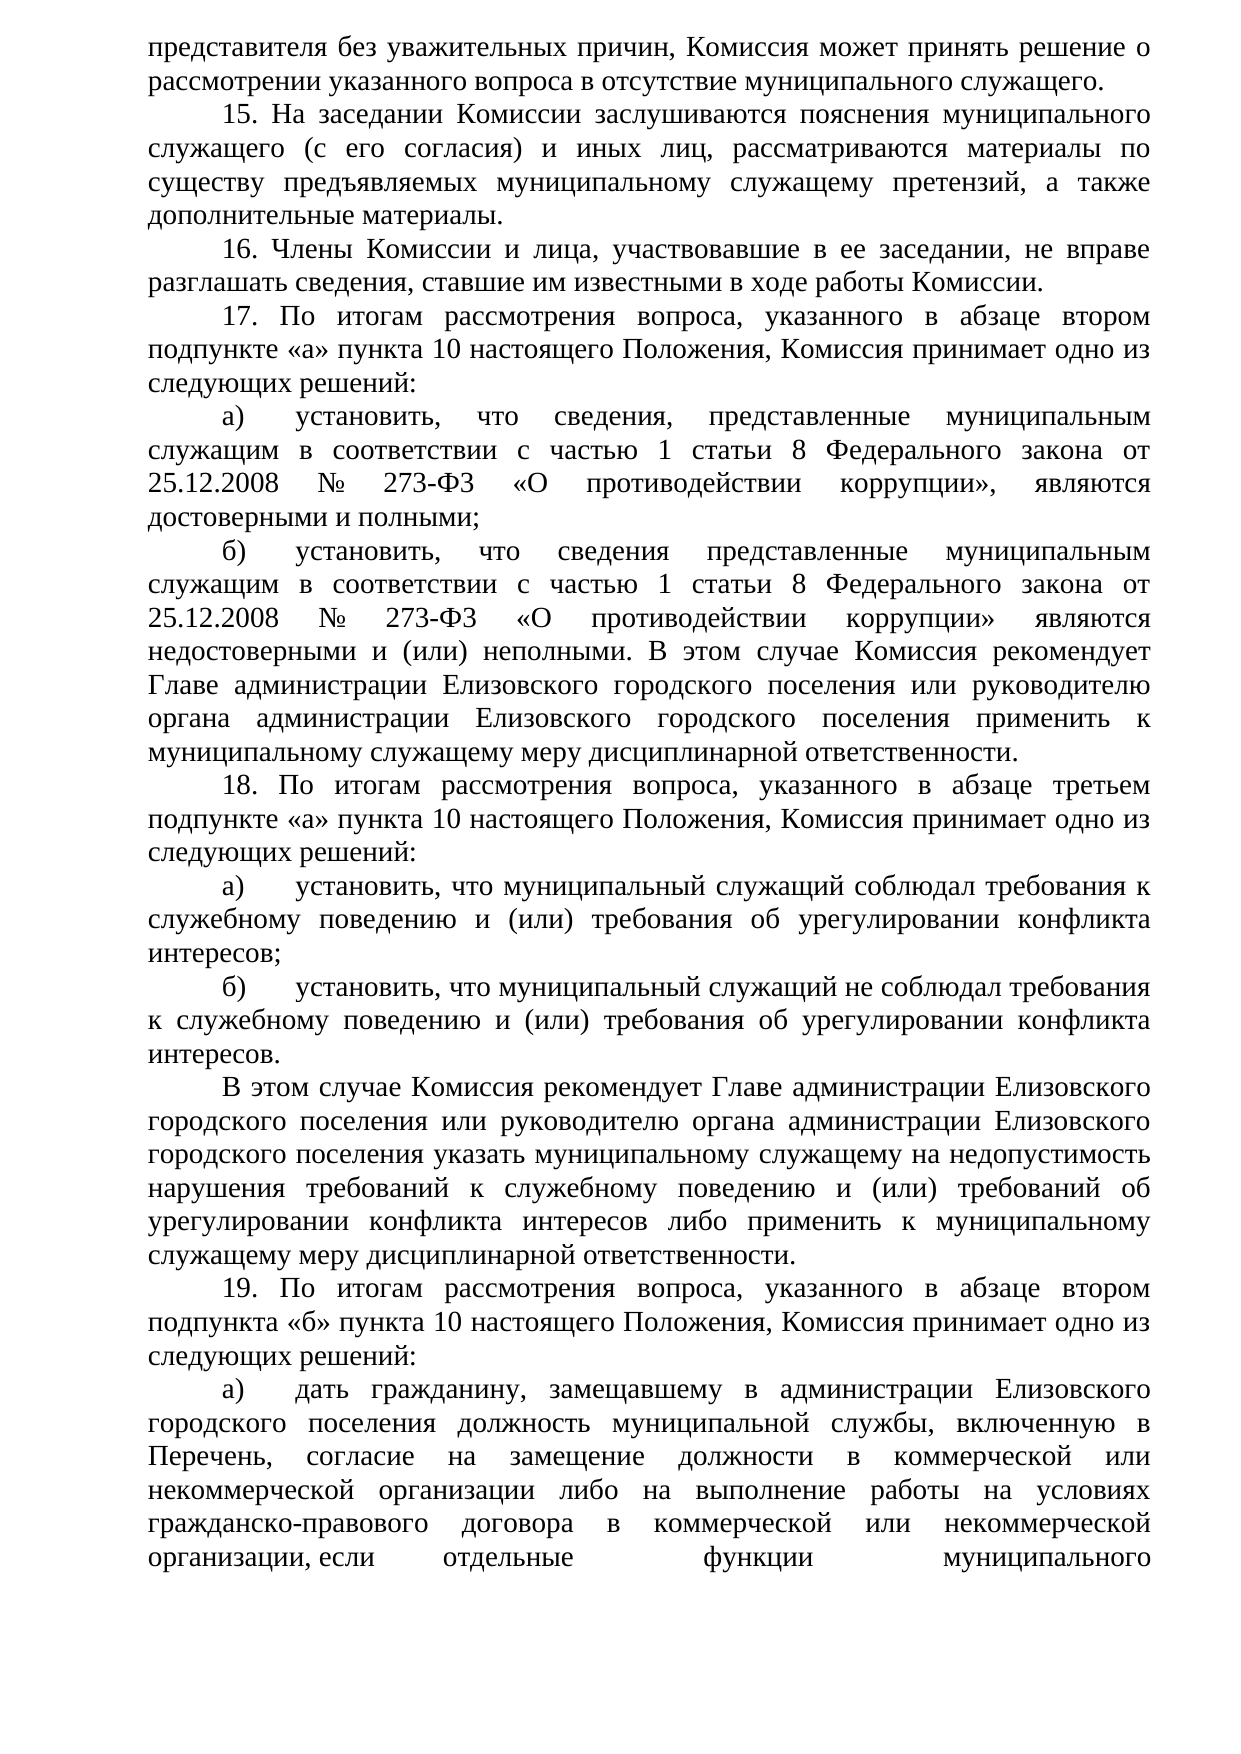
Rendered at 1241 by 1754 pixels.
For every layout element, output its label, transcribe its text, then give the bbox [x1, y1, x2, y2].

text б) установить, что муниципальный служащий не соблюдал требования к служебному поведению и (или) требования об урегулировании конфликта интересов. [148, 969, 1152, 1069]
text 19. По итогам рассмотрения вопроса, указанного в абзаце втором подпункта «б» пункта 10 настоящего Положения, Комиссия принимает одно из следующих решений: [148, 1271, 1152, 1371]
text В этом случае Комиссия рекомендует Главе администрации Елизовского городского поселения или руководителю органа администрации Елизовского городского поселения указать муниципальному служащему на недопустимость нарушения требований к служебному поведению и (или) требований об урегулировании конфликта интересов либо применить к муниципальному служащему меру дисциплинарной ответственности. [148, 1069, 1152, 1271]
text а) установить, что сведения, представленные муниципальным служащим в соответствии с частью 1 статьи 8 Федерального закона от 25.12.2008 № 273-Ф3 «О противодействии коррупции», являются достоверными и полными; [148, 398, 1152, 533]
text 16. Члены Комиссии и лица, участвовавшие в ее заседании, не вправе разглашать сведения, ставшие им известными в ходе работы Комиссии. [148, 231, 1152, 298]
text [148, 1371, 1152, 1572]
text 18. По итогам рассмотрения вопроса, указанного в абзаце третьем подпункте «а» пункта 10 настоящего Положения, Комиссия принимает одно из следующих решений: [148, 767, 1152, 868]
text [148, 29, 1152, 97]
text 17. По итогам рассмотрения вопроса, указанного в абзаце втором подпункте «а» пункта 10 настоящего Положения, Комиссия принимает одно из следующих решений: [148, 298, 1152, 398]
text б) установить, что сведения представленные муниципальным служащим в соответствии с частью 1 статьи 8 Федерального закона от 25.12.2008 № 273-Ф3 «О противодействии коррупции» являются недостоверными и (или) неполными. В этом случае Комиссия рекомендует Главе администрации Елизовского городского поселения или руководителю органа администрации Елизовского городского поселения применить к муниципальному служащему меру дисциплинарной ответственности. [148, 533, 1152, 767]
text а) установить, что муниципальный служащий соблюдал требования к служебному поведению и (или) требования об урегулировании конфликта интересов; [148, 868, 1152, 969]
text 15. На заседании Комиссии заслушиваются пояснения муниципального служащего (с его согласия) и иных лиц, рассматриваются материалы по существу предъявляемых муниципальному служащему претензий, а также дополнительные материалы. [148, 97, 1152, 231]
